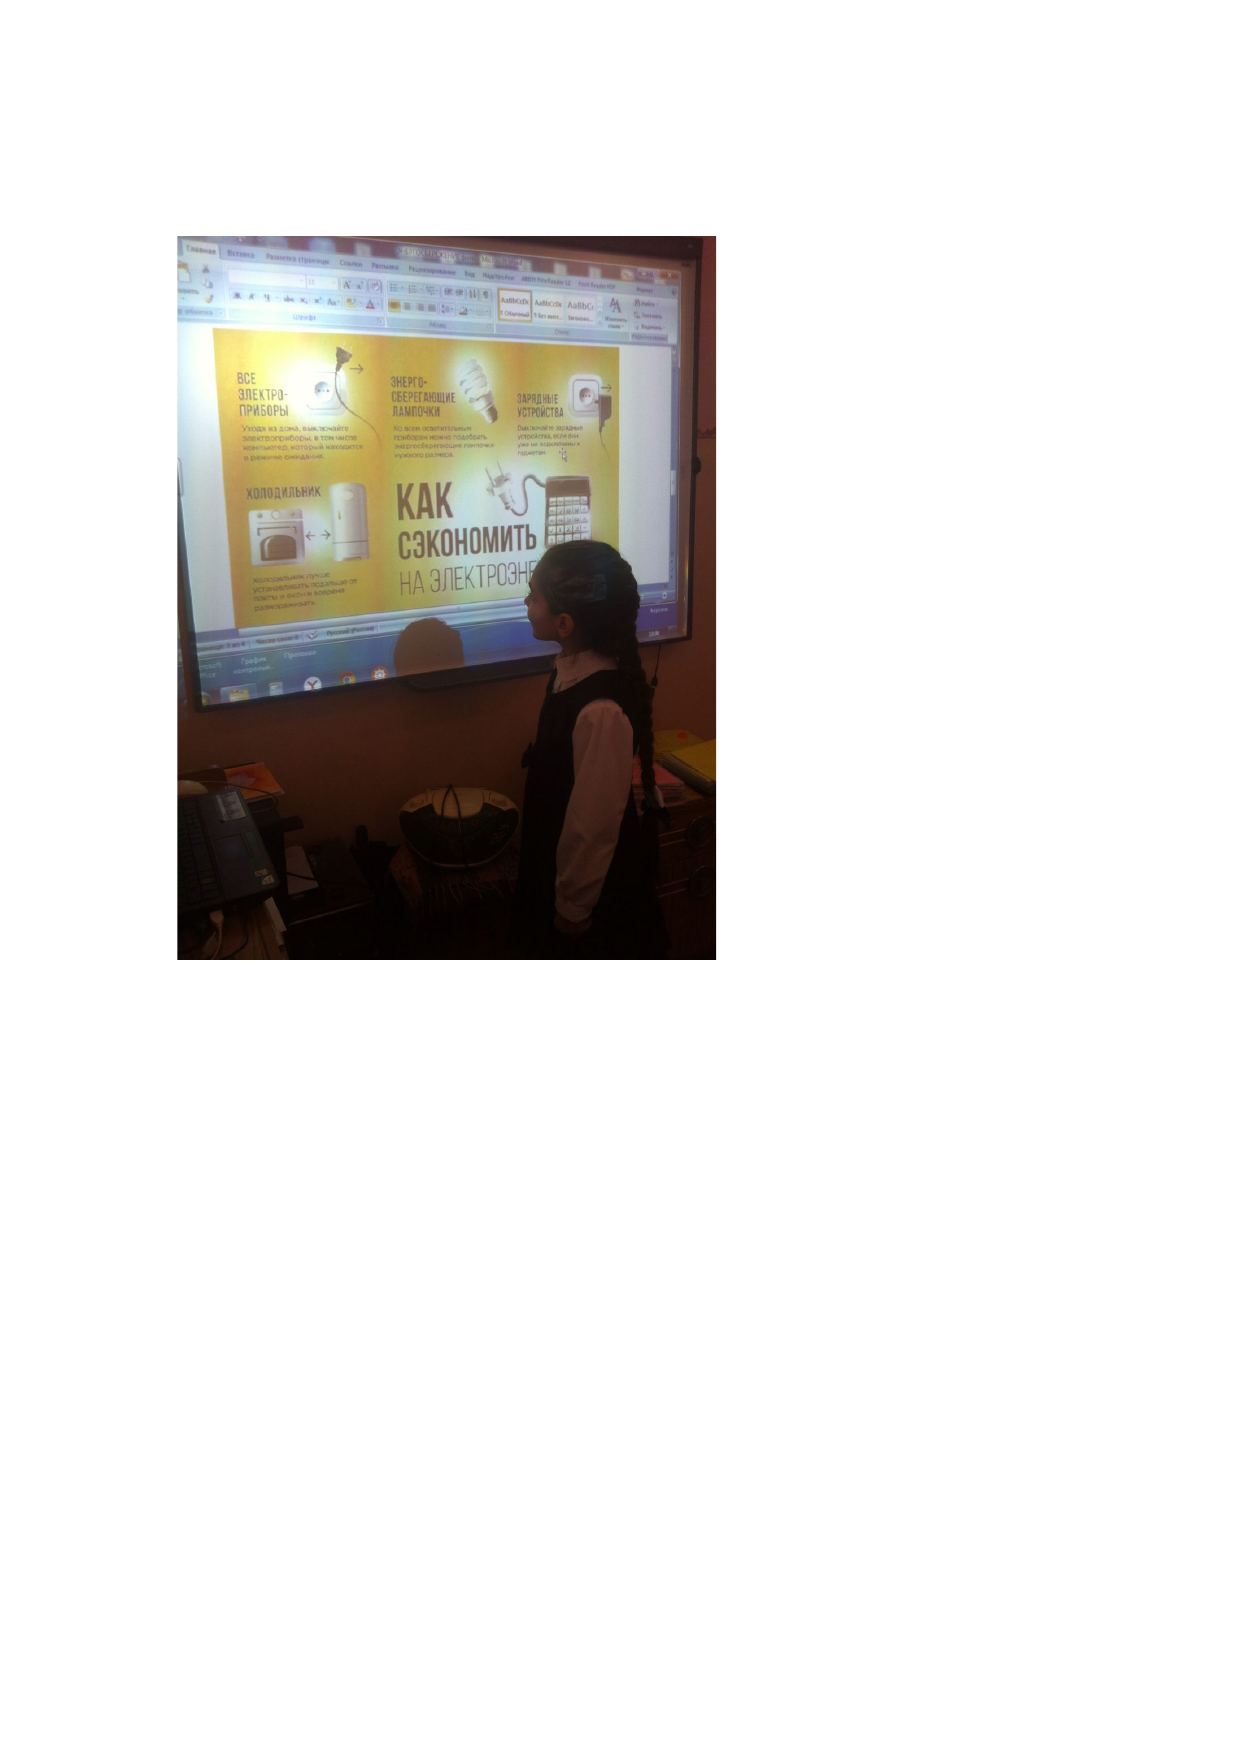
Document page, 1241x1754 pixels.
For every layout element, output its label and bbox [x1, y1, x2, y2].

picture [177, 236, 717, 960]
